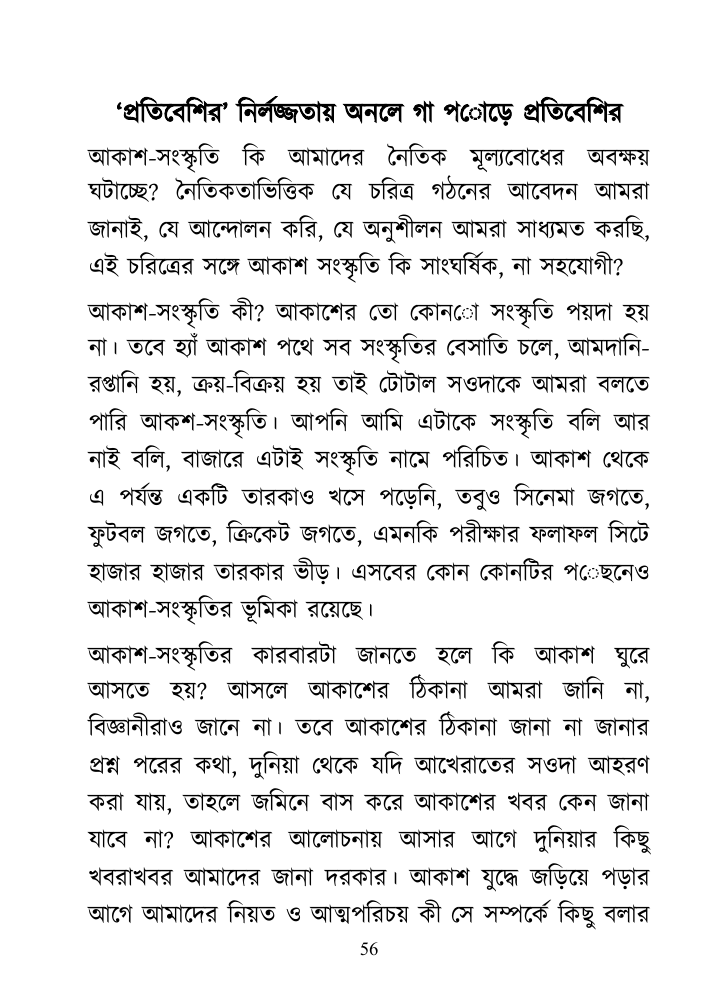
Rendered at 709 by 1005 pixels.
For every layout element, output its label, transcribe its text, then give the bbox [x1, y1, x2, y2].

text আকাশ-সংস্কৃতি কি আমাদের নৈতিক মূল্যবোধের অবক্ষয় ঘটাচ্ছে? নৈতিকতাভিত্তিক যে চরিত্র গঠনের আবেদন আমরা জানাই, যে আন্দোলন করি, যে অনুশীলন আমরা সাধ্যমত করছি, এই চরিত্রের সঙ্গে আকাশ সংস্কৃতি কি সাংঘর্ষিক, না সহযোগী? [88, 136, 650, 286]
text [88, 634, 650, 934]
text আকাশ-সংস্কৃতি কী? আকাশের তো কোনো সংস্কৃতি পয়দা হয় না। তবে হ্যাঁ আকাশ পথে সব সংস্কৃতির বেসাতি চলে, আমদানি-রপ্তানি হয়, ক্রয়-বিক্রয় হয় তাই টোটাল সওদাকে আমরা বলতে পারি আকশ-সংস্কৃতি। আপনি আমি এটাকে সংস্কৃতি বলি আর নাই বলি, বাজারে এটাই সংস্কৃতি নামে পরিচিত। আকাশ থেকে এ পর্যন্ত একটি তারকাও খসে পড়েনি, তবুও সিনেমা জগতে, ফুটবল জগতে, ক্রিকেট জগতে, এমনকি পরীক্ষার ফলাফল সিটে হাজার হাজার তারকার ভীড়। এসবের কোন কোনটির পেছনেও আকাশ-সংস্কৃতির ভূমিকা রয়েছে। [88, 292, 650, 628]
text ‘প্রতিবেশির’ নির্লজ্জতায় অনলে গা পোড়ে প্রতিবেশির [88, 89, 650, 130]
